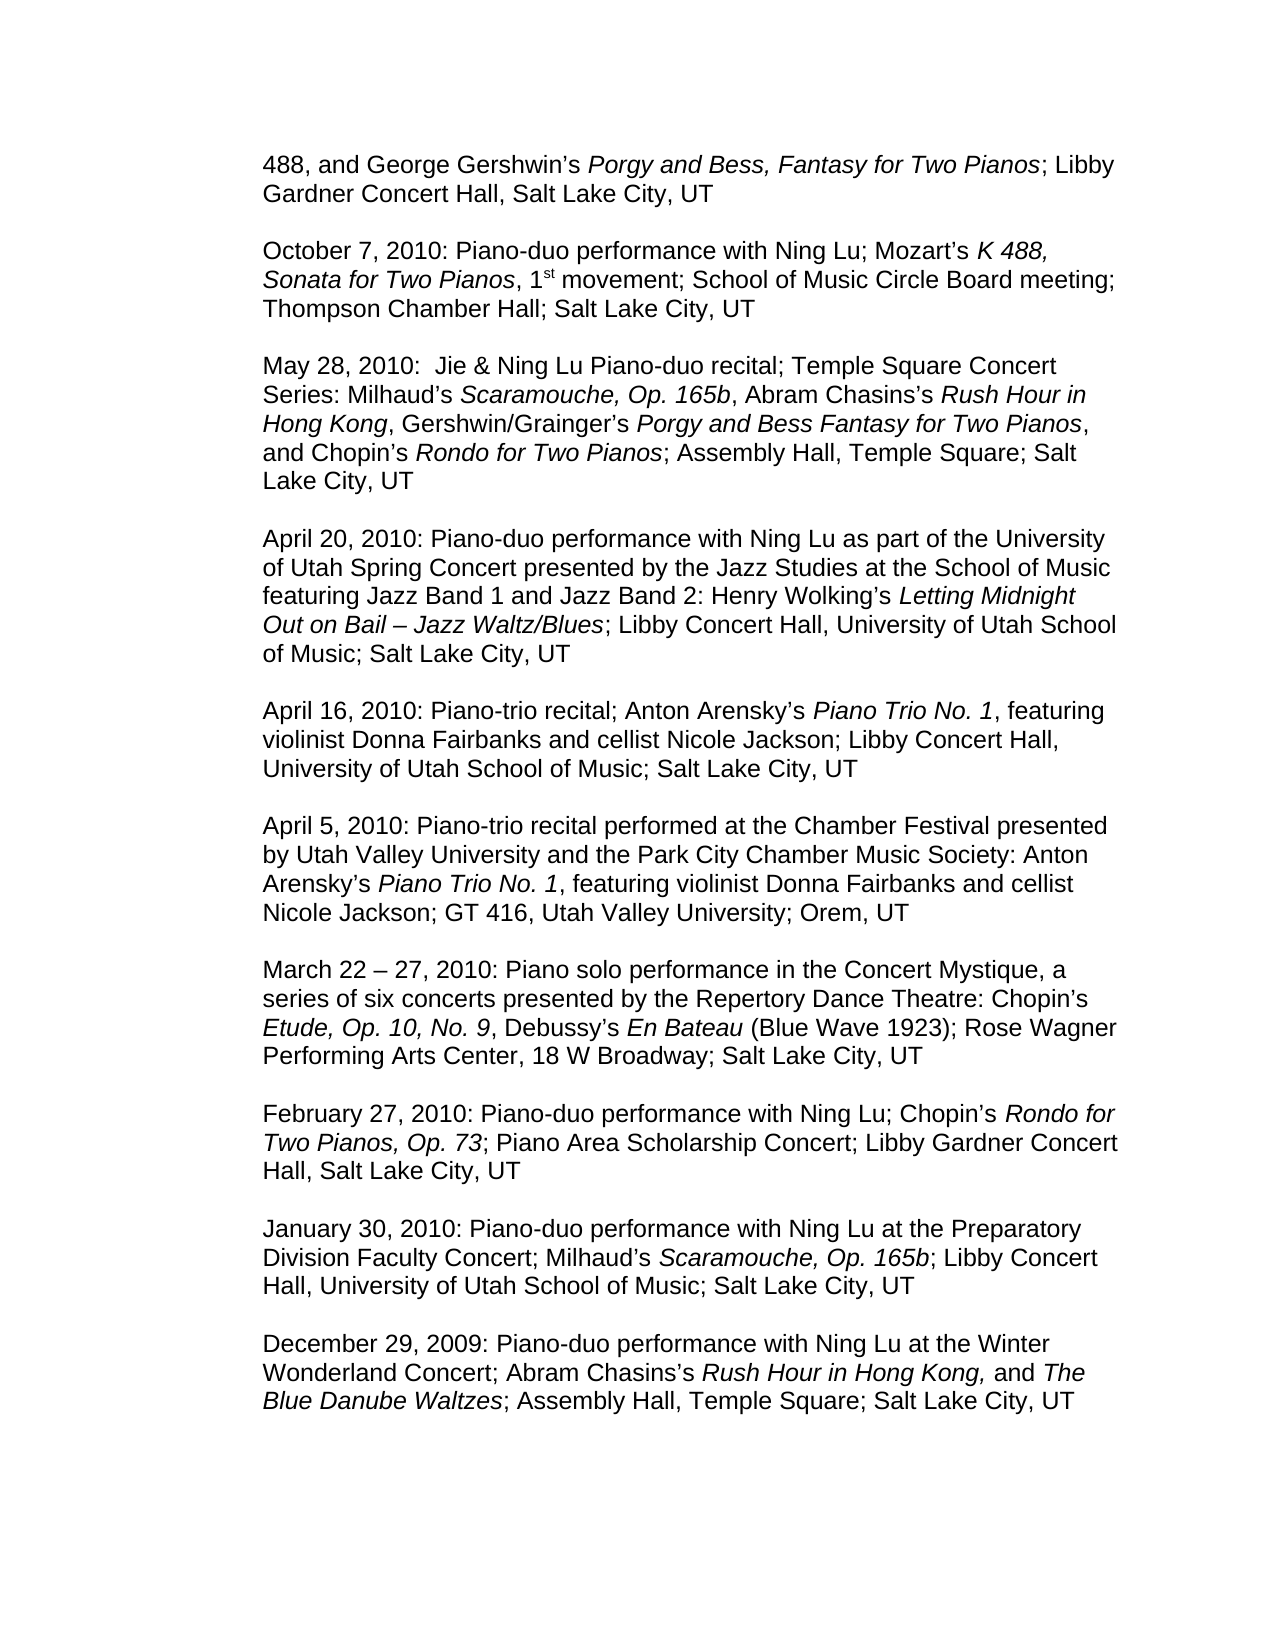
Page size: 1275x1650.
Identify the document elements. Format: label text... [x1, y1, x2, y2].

title February 27, 2010: Piano-duo performance with Ning Lu; Chopin’s Rondo for Two Pianos, Op. 73; Piano Area Scholarship Concert; Libby Gardner Concert Hall, Salt Lake City, UT [262, 1099, 1125, 1185]
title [262, 150, 1125, 207]
title January 30, 2010: Piano-duo performance with Ning Lu at the Preparatory Division Faculty Concert; Milhaud’s Scaramouche, Op. 165b; Libby Concert Hall, University of Utah School of Music; Salt Lake City, UT [262, 1214, 1125, 1300]
title October 7, 2010: Piano-duo performance with Ning Lu; Mozart’s K 488, Sonata for Two Pianos, 1st movement; School of Music Circle Board meeting; Thompson Chamber Hall; Salt Lake City, UT [262, 236, 1125, 322]
title March 22 – 27, 2010: Piano solo performance in the Concert Mystique, a series of six concerts presented by the Repertory Dance Theatre: Chopin’s Etude, Op. 10, No. 9, Debussy’s En Bateau (Blue Wave 1923); Rose Wagner Performing Arts Center, 18 W Broadway; Salt Lake City, UT [262, 955, 1125, 1070]
title December 29, 2009: Piano-duo performance with Ning Lu at the Winter Wonderland Concert; Abram Chasins’s Rush Hour in Hong Kong, and The Blue Danube Waltzes; Assembly Hall, Temple Square; Salt Lake City, UT [262, 1329, 1125, 1415]
title April 5, 2010: Piano-trio recital performed at the Chamber Festival presented by Utah Valley University and the Park City Chamber Music Society: Anton Arensky’s Piano Trio No. 1, featuring violinist Donna Fairbanks and cellist Nicole Jackson; GT 416, Utah Valley University; Orem, UT [262, 811, 1125, 926]
title May 28, 2010: Jie & Ning Lu Piano-duo recital; Temple Square Concert Series: Milhaud’s Scaramouche, Op. 165b, Abram Chasins’s Rush Hour in Hong Kong, Gershwin/Grainger’s Porgy and Bess Fantasy for Two Pianos, and Chopin’s Rondo for Two Pianos; Assembly Hall, Temple Square; Salt Lake City, UT [262, 351, 1125, 495]
title April 20, 2010: Piano-duo performance with Ning Lu as part of the University of Utah Spring Concert presented by the Jazz Studies at the School of Music featuring Jazz Band 1 and Jazz Band 2: Henry Wolking’s Letting Midnight Out on Bail – Jazz Waltz/Blues; Libby Concert Hall, University of Utah School of Music; Salt Lake City, UT [262, 524, 1125, 667]
title April 16, 2010: Piano-trio recital; Anton Arensky’s Piano Trio No. 1, featuring violinist Donna Fairbanks and cellist Nicole Jackson; Libby Concert Hall, University of Utah School of Music; Salt Lake City, UT [262, 696, 1125, 782]
